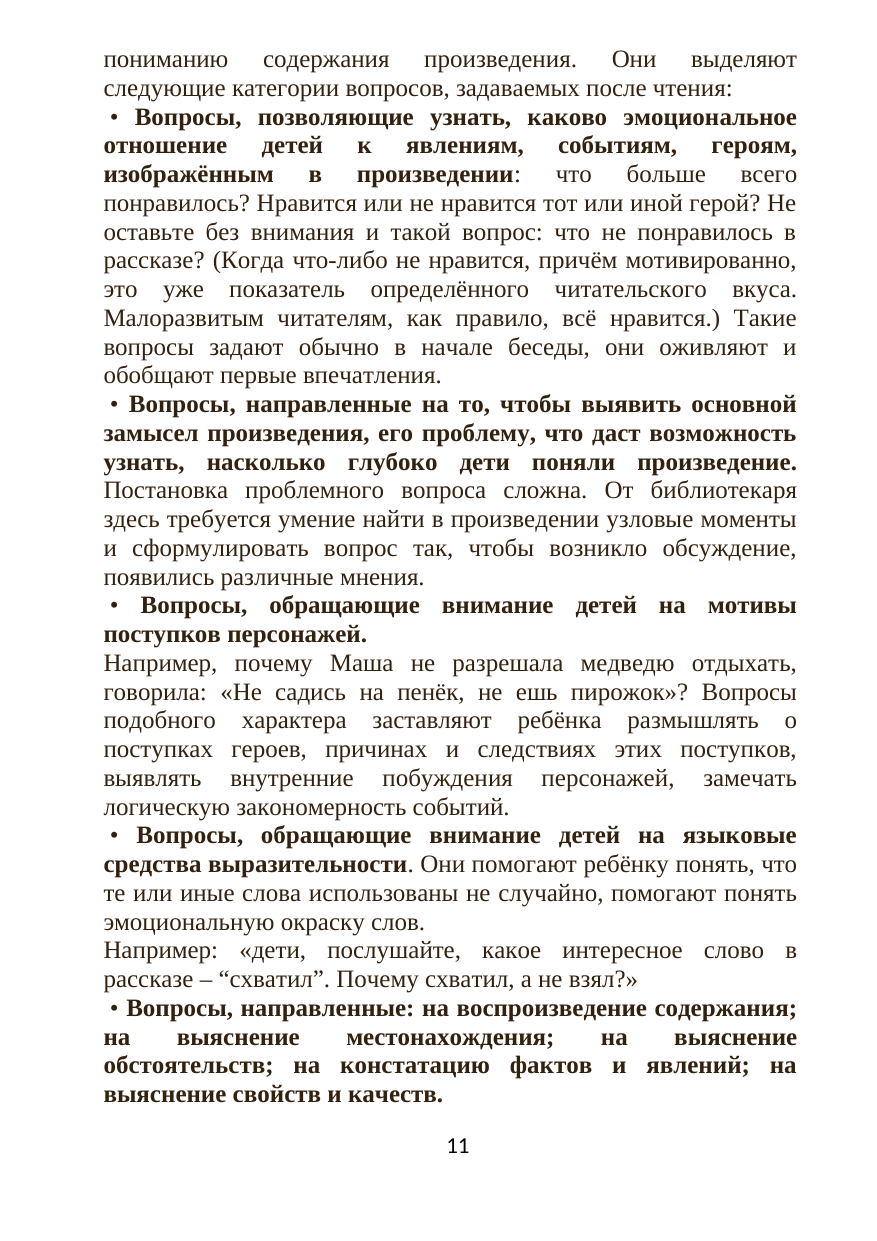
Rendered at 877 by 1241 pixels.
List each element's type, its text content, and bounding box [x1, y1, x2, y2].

text Например: «дети, послушайте, какое интересное слово в рассказе – “схватил”. Почему схватил, а не взял?» [103, 936, 797, 993]
text • Вопросы, направленные на то, чтобы выявить основной замысел произведения, его проблему, что даст возможность узнать, насколько глубоко дети поняли произведение. Постановка проблемного вопроса сложна. От библиотекаря здесь требуется умение найти в произведении узловые моменты и сформулировать вопрос так, чтобы возникло обсуждение, появились различные мнения. [103, 389, 797, 591]
text • Вопросы, обращающие внимание детей на мотивы поступков персонажей. [103, 591, 797, 648]
text • Вопросы, позволяющие узнать, каково эмоциональное отношение детей к явлениям, событиям, героям, изображённым в произведении: что больше всего понравилось? Нравится или не нравится тот или иной герой? Не оставьте без внимания и такой вопрос: что не понравилось в рассказе? (Когда что-либо не нравится, причём мотивированно, это уже показатель определённого читательского вкуса. Малоразвитым читателям, как правило, всё нравится.) Такие вопросы задают обычно в начале беседы, они оживляют и обобщают первые впечатления. [103, 102, 797, 389]
text • Вопросы, обращающие внимание детей на языковые средства выразительности. Они помогают ребёнку понять, что те или иные слова использованы не случайно, помогают понять эмоциональную окраску слов. [103, 821, 797, 936]
text Например, почему Маша не разрешала медведю отдыхать, говорила: «Не садись на пенёк, не ешь пирожок»? Вопросы подобного характера заставляют ребёнка размышлять о поступках героев, причинах и следствиях этих поступков, выявлять внутренние побуждения персонажей, замечать логическую закономерность событий. [103, 648, 797, 821]
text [103, 44, 797, 102]
text • Вопросы, направленные: на воспроизведение содержания; на выяснение местонахождения; на выяснение обстоятельств; на констатацию фактов и явлений; на выяснение свойств и качеств. [103, 993, 797, 1108]
